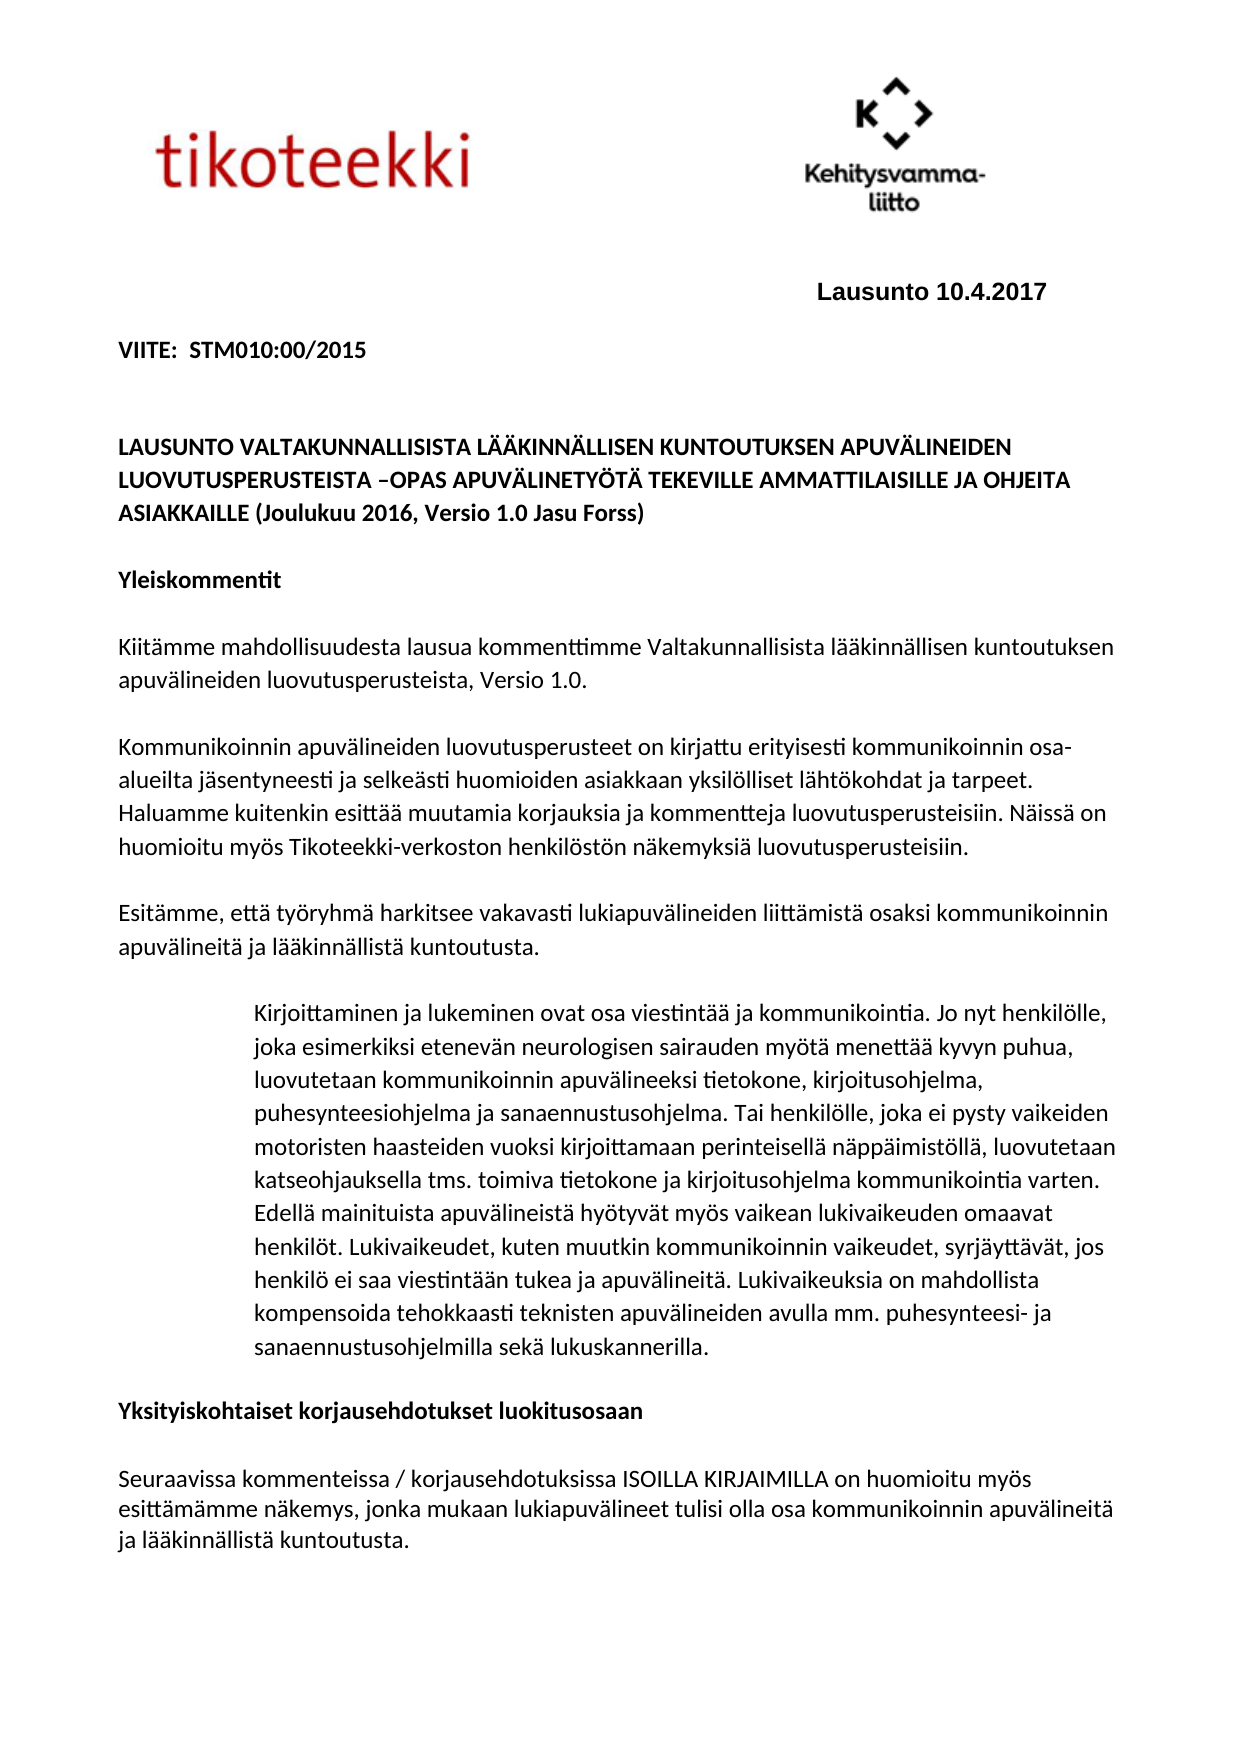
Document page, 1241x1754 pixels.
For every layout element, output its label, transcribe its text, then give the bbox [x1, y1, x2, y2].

picture [118, 73, 1012, 219]
text Yksityiskohtaiset korjausehdotukset luokitusosaan [118, 1395, 1122, 1426]
text Yleiskommentit [118, 562, 1122, 595]
text Lausunto 10.4.2017 [118, 277, 1122, 334]
text Kommunikoinnin apuvälineiden luovutusperusteet on kirjattu erityisesti kommunikoinnin osa-alueilta jäsentyneesti ja selkeästi huomioiden asiakkaan yksilölliset lähtökohdat ja tarpeet. Haluamme kuitenkin esittää muutamia korjauksia ja kommentteja luovutusperusteisiin. Näissä on huomioitu myös Tikoteekki-verkoston henkilöstön näkemyksiä luovutusperusteisiin. [118, 728, 1122, 862]
text Kirjoittaminen ja lukeminen ovat osa viestintää ja kommunikointia. Jo nyt henkilölle, joka esimerkiksi etenevän neurologisen sairauden myötä menettää kyvyn puhua, luovutetaan kommunikoinnin apuvälineeksi tietokone, kirjoitusohjelma, puhesynteesiohjelma ja sanaennustusohjelma. Tai henkilölle, joka ei pysty vaikeiden motoristen haasteiden vuoksi kirjoittamaan perinteisellä näppäimistöllä, luovutetaan katseohjauksella tms. toimiva tietokone ja kirjoitusohjelma kommunikointia varten. Edellä mainituista apuvälineistä hyötyvät myös vaikean lukivaikeuden omaavat henkilöt. Lukivaikeudet, kuten muutkin kommunikoinnin vaikeudet, syrjäyttävät, jos henkilö ei saa viestintään tukea ja apuvälineitä. Lukivaikeuksia on mahdollista kompensoida tehokkaasti teknisten apuvälineiden avulla mm. puhesynteesi- ja sanaennustusohjelmilla sekä lukuskannerilla. [254, 995, 1122, 1362]
text VIITE: STM010:00/2015 [118, 334, 1122, 364]
text Esitämme, että työryhmä harkitsee vakavasti lukiapuvälineiden liittämistä osaksi kommunikoinnin apuvälineitä ja lääkinnällistä kuntoutusta. [118, 895, 1122, 962]
text LAUSUNTO VALTAKUNNALLISISTA LÄÄKINNÄLLISEN KUNTOUTUKSEN APUVÄLINEIDEN LUOVUTUSPERUSTEISTA –OPAS APUVÄLINETYÖTÄ TEKEVILLE AMMATTILAISILLE JA OHJEITA ASIAKKAILLE (Joulukuu 2016, Versio 1.0 Jasu Forss) [118, 428, 1122, 528]
text Seuraavissa kommenteissa / korjausehdotuksissa ISOILLA KIRJAIMILLA on huomioitu myös esittämämme näkemys, jonka mukaan lukiapuvälineet tulisi olla osa kommunikoinnin apuvälineitä ja lääkinnällistä kuntoutusta. [118, 1463, 1122, 1555]
text Kiitämme mahdollisuudesta lausua kommenttimme Valtakunnallisista lääkinnällisen kuntoutuksen apuvälineiden luovutusperusteista, Versio 1.0. [118, 628, 1122, 695]
